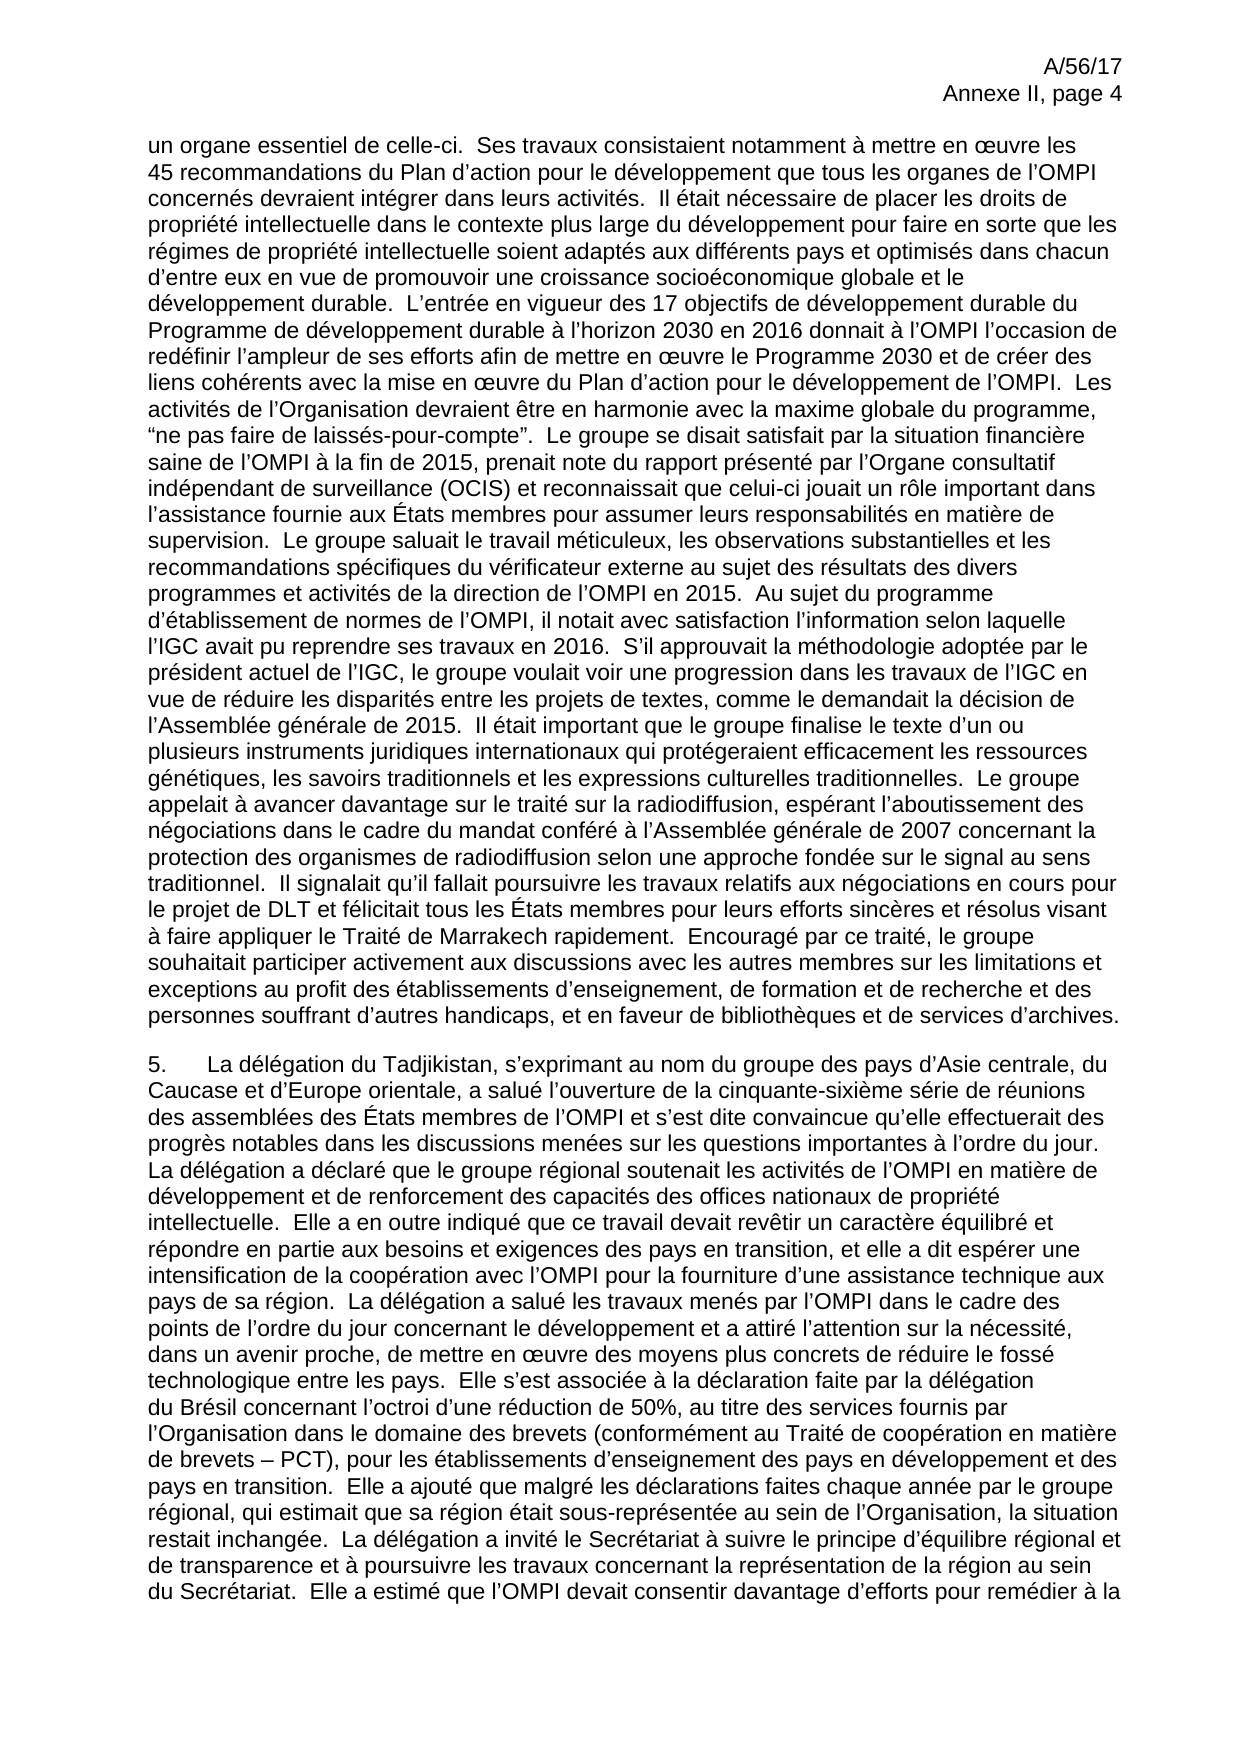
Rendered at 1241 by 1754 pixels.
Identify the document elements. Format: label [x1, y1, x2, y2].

text [148, 132, 1122, 1028]
text [148, 1051, 1122, 1604]
